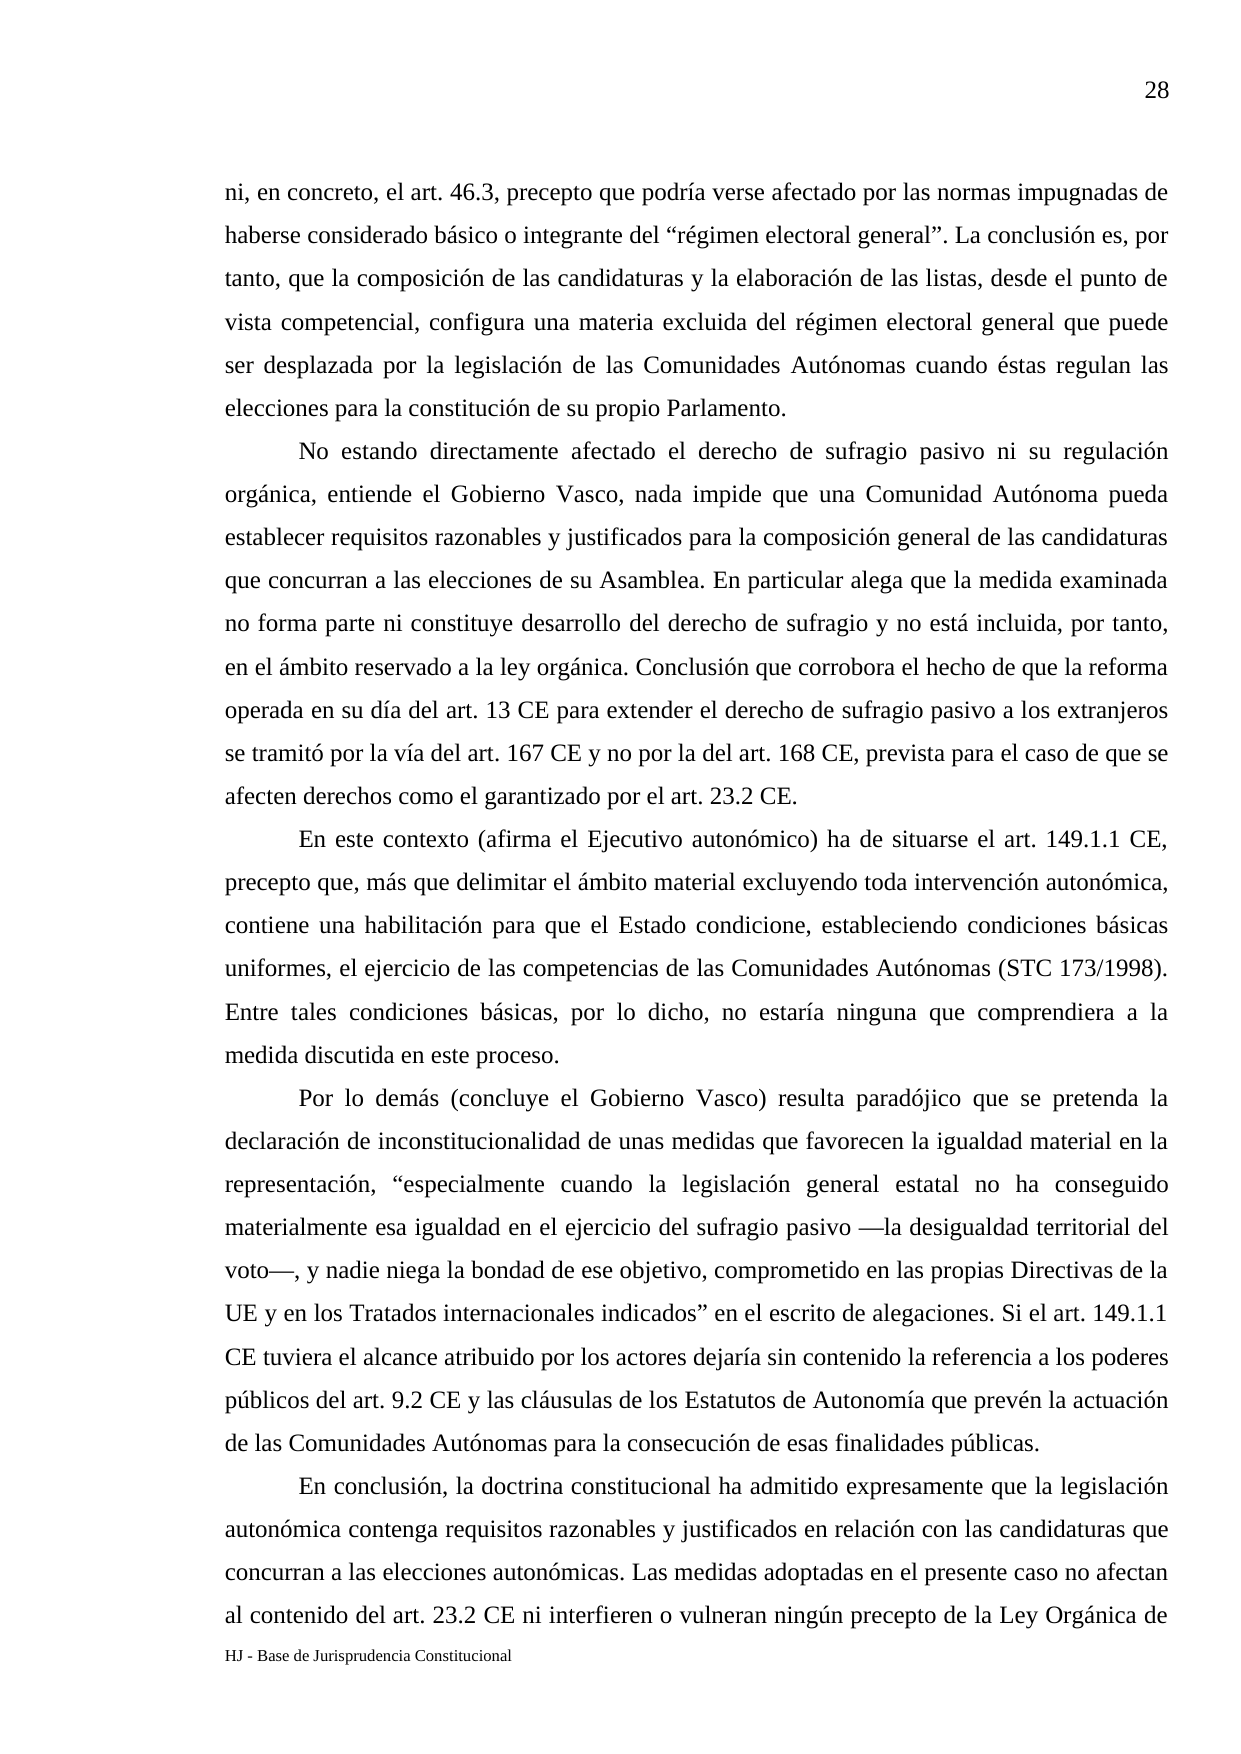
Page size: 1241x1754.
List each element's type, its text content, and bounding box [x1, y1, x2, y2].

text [224, 177, 1169, 422]
text En este contexto (afirma el Ejecutivo autonómico) ha de situarse el art. 149.1.1 CE, precepto que, más que delimitar el ámbito material excluyendo toda intervención autonómica, contiene una habilitación para que el Estado condicione, estableciendo condiciones básicas uniformes, el ejercicio de las competencias de las Comunidades Autónomas (STC 173/1998). Entre tales condiciones básicas, por lo dicho, no estaría ninguna que comprendiera a la medida discutida en este proceso. [224, 824, 1169, 1068]
text No estando directamente afectado el derecho de sufragio pasivo ni su regulación orgánica, entiende el Gobierno Vasco, nada impide que una Comunidad Autónoma pueda establecer requisitos razonables y justificados para la composición general de las candidaturas que concurran a las elecciones de su Asamblea. En particular alega que la medida examinada no forma parte ni constituye desarrollo del derecho de sufragio y no está incluida, por tanto, en el ámbito reservado a la ley orgánica. Conclusión que corrobora el hecho de que la reforma operada en su día del art. 13 CE para extender el derecho de sufragio pasivo a los extranjeros se tramitó por la vía del art. 167 CE y no por la del art. 168 CE, prevista para el caso de que se afecten derechos como el garantizado por el art. 23.2 CE. [224, 436, 1169, 810]
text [224, 1471, 1169, 1629]
text Por lo demás (concluye el Gobierno Vasco) resulta paradójico que se pretenda la declaración de inconstitucionalidad de unas medidas que favorecen la igualdad material en la representación, “especialmente cuando la legislación general estatal no ha conseguido materialmente esa igualdad en el ejercicio del sufragio pasivo —la desigualdad territorial del voto—, y nadie niega la bondad de ese objetivo, comprometido en las propias Directivas de la UE y en los Tratados internacionales indicados” en el escrito de alegaciones. Si el art. 149.1.1 CE tuviera el alcance atribuido por los actores dejaría sin contenido la referencia a los poderes públicos del art. 9.2 CE y las cláusulas de los Estatutos de Autonomía que prevén la actuación de las Comunidades Autónomas para la consecución de esas finalidades públicas. [224, 1083, 1169, 1457]
